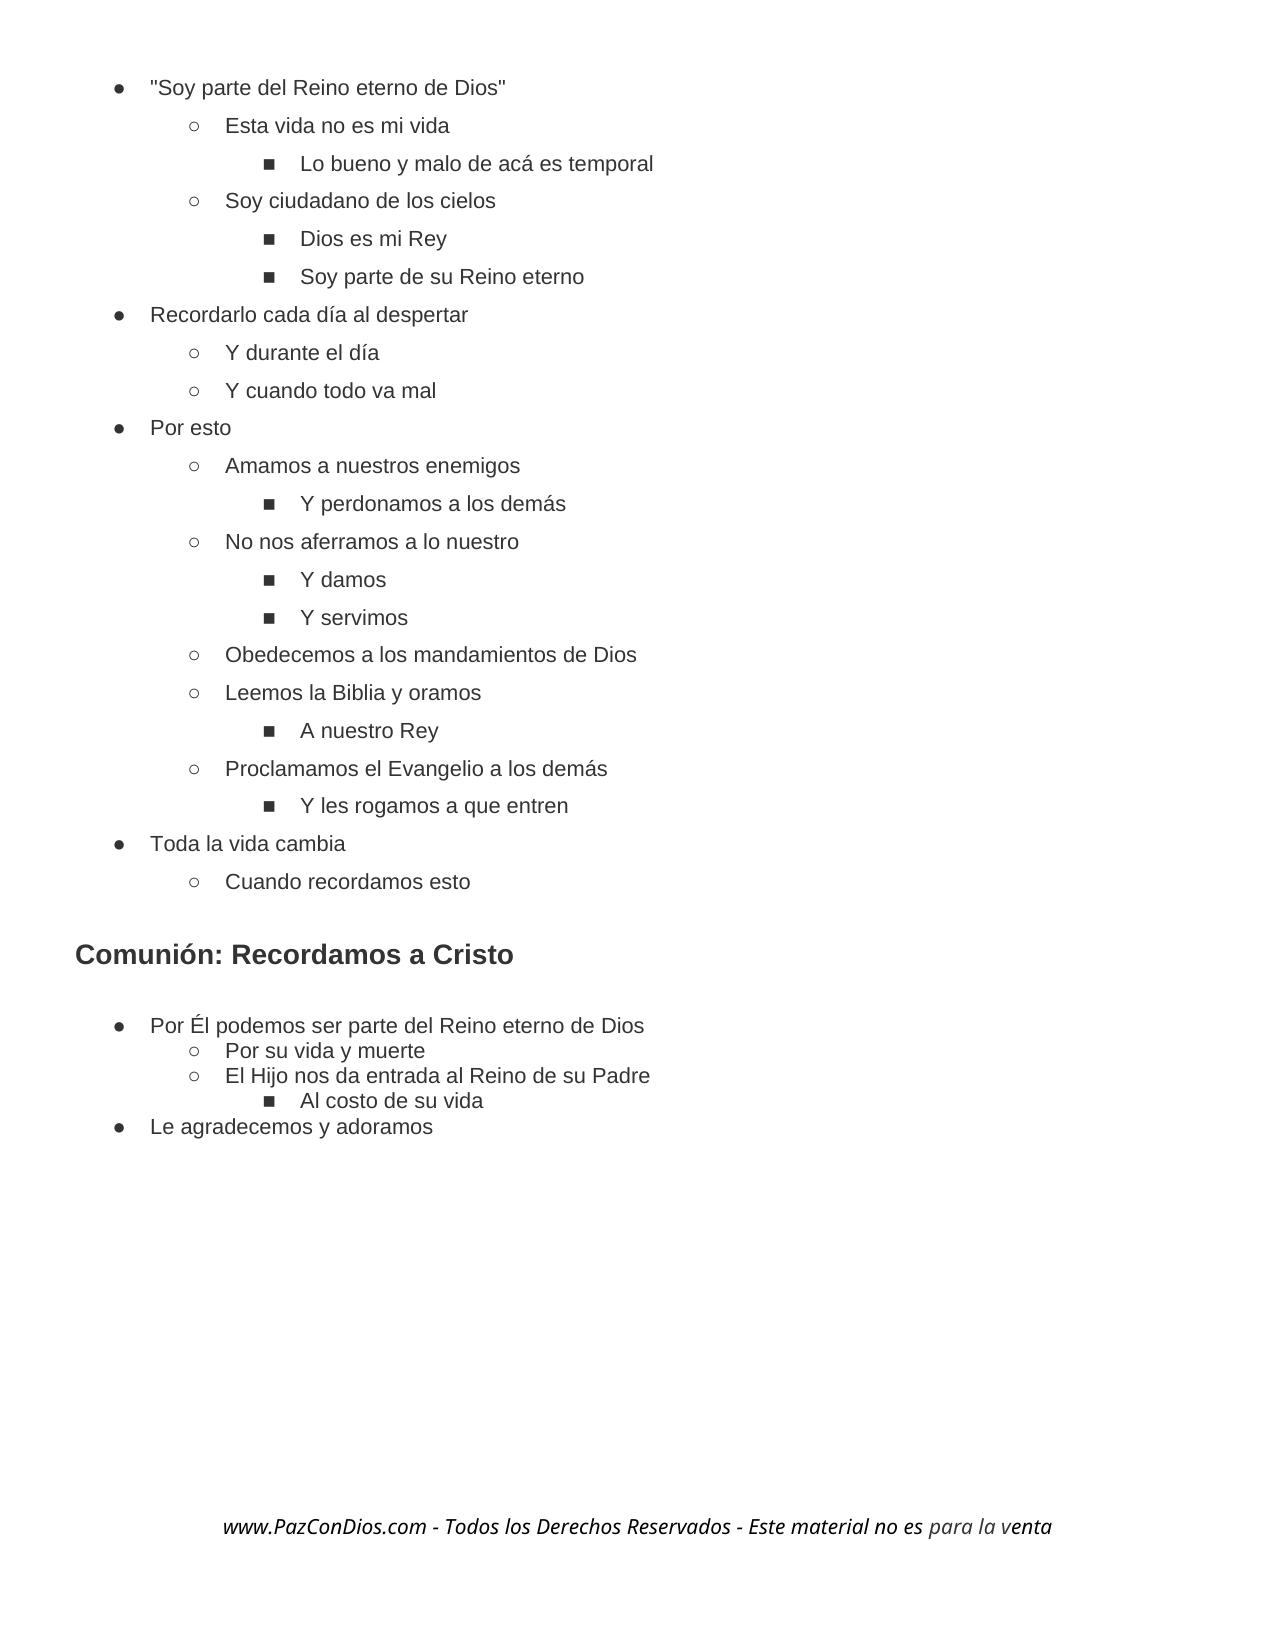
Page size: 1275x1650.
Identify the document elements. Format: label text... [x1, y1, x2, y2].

list "Soy parte del Reino eterno de Dios" [112, 75, 1200, 100]
list Por esto [112, 415, 1200, 441]
list Le agradecemos y adoramos [112, 1114, 1200, 1139]
list Soy ciudadano de los cielos [187, 188, 1200, 214]
list Y damos [262, 567, 1200, 592]
list Soy parte de su Reino eterno [262, 264, 1200, 289]
list Obedecemos a los mandamientos de Dios [187, 642, 1200, 667]
list Y perdonamos a los demás [262, 491, 1200, 516]
list Dios es mi Rey [262, 226, 1200, 251]
list Recordarlo cada día al despertar [112, 302, 1200, 327]
list Por su vida y muerte [187, 1038, 1200, 1063]
list Esta vida no es mi vida [187, 113, 1200, 138]
list Y durante el día [187, 340, 1200, 365]
list Por Él podemos ser parte del Reino eterno de Dios [112, 1013, 1200, 1038]
list Cuando recordamos esto [187, 869, 1200, 894]
list No nos aferramos a lo nuestro [187, 529, 1200, 554]
list El Hijo nos da entrada al Reino de su Padre [187, 1063, 1200, 1088]
list Leemos la Biblia y oramos [187, 680, 1200, 705]
subtitle Comunión: Recordamos a Cristo [75, 938, 1200, 971]
list Toda la vida cambia [112, 831, 1200, 856]
list Y les rogamos a que entren [262, 793, 1200, 819]
list Amamos a nuestros enemigos [187, 453, 1200, 478]
list Al costo de su vida [262, 1088, 1200, 1114]
list Lo bueno y malo de acá es temporal [262, 151, 1200, 176]
list Proclamamos el Evangelio a los demás [187, 756, 1200, 781]
list A nuestro Rey [262, 718, 1200, 743]
list Y servimos [262, 604, 1200, 629]
list Y cuando todo va mal [187, 377, 1200, 403]
